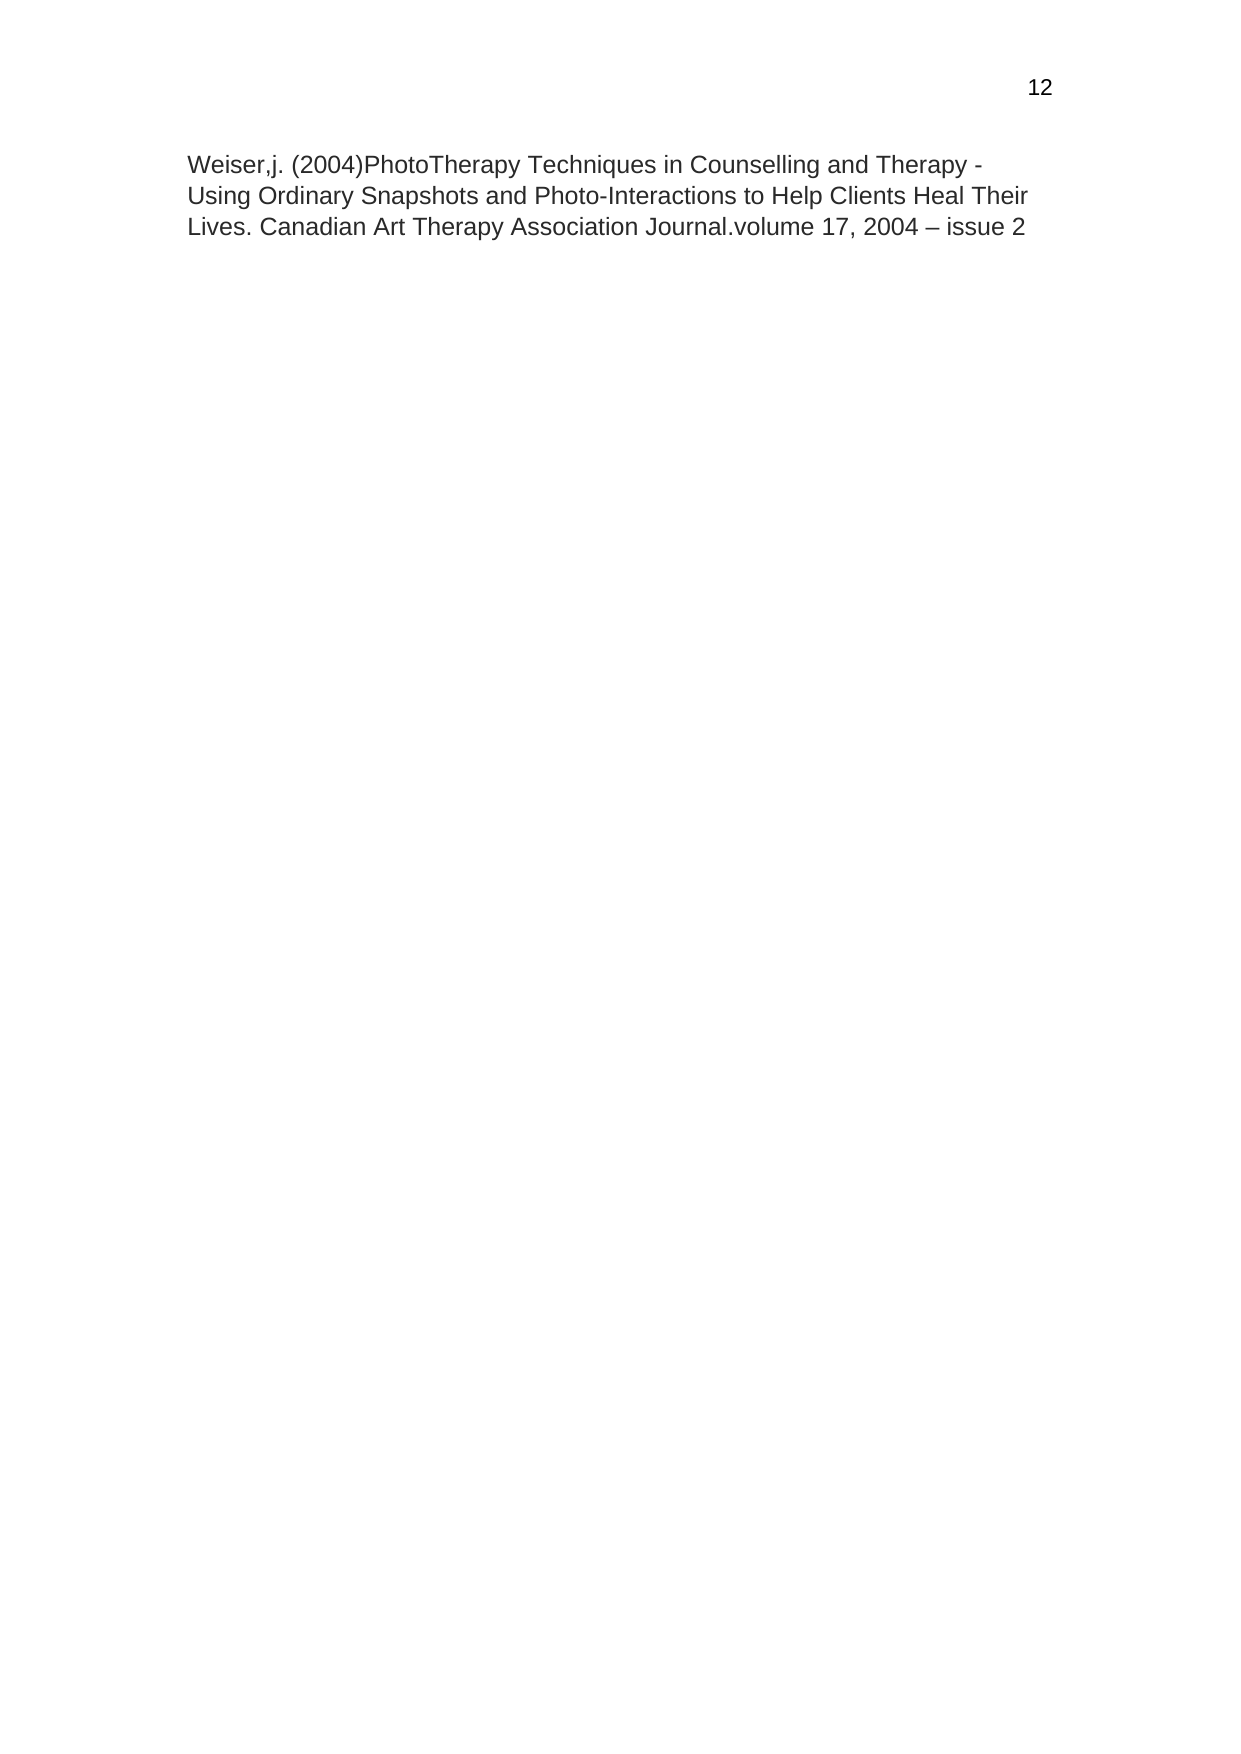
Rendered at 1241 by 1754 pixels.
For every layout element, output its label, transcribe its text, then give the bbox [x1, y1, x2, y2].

text Weiser,j. (2004)PhotoTherapy Techniques in Counselling and Therapy - Using Ordinary Snapshots and Photo-Interactions to Help Clients Heal Their Lives. Canadian Art Therapy Association Journal.volume 17, 2004 – issue 2 [187, 150, 1053, 241]
